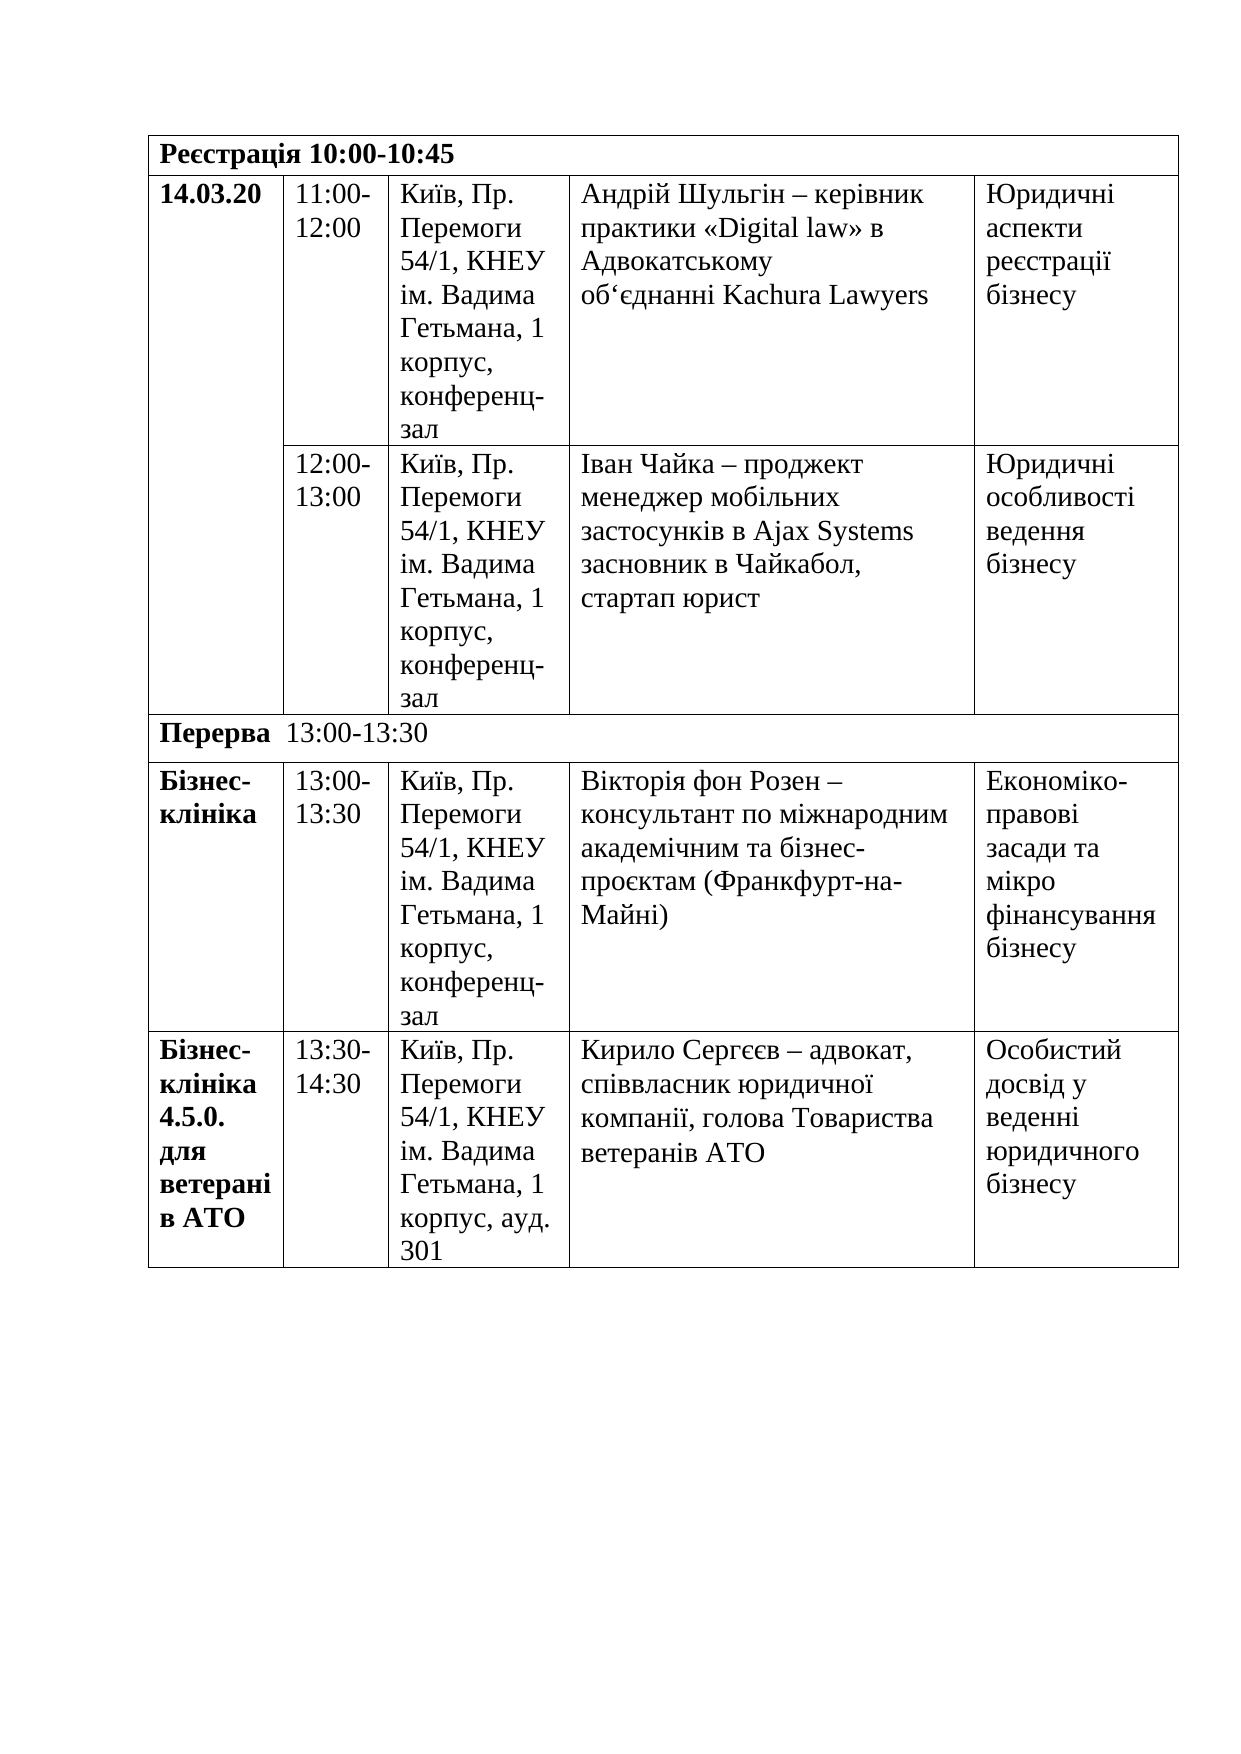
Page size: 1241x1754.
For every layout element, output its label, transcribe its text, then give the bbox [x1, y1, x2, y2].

table_cell Андрій Шульгін – керівник практики «Digital law» в Адвокатському об‘єднанні Kachura Lawyers [570, 176, 974, 445]
table_cell Юридичні аспекти реєстрації бізнесу [975, 176, 1178, 445]
table_cell Вікторія фон Розен – консультант по міжнародним академічним та бізнес-проєктам (Франкфурт-на-Майні) [570, 763, 974, 1031]
table_cell Бізнес-клініка [149, 763, 283, 1031]
table_header Реєстрація 10:00-10:45 [149, 136, 1178, 175]
table_cell [149, 445, 283, 714]
table_cell Особистий досвід у веденні юридичного бізнесу [975, 1032, 1178, 1267]
table_cell Київ, Пр. Перемоги 54/1, КНЕУ ім. Вадима Гетьмана, 1 корпус, ауд. 301 [389, 1032, 569, 1267]
table_cell 11:00-12:00 [284, 176, 388, 445]
table_cell 14.03.20 [149, 176, 283, 445]
table_cell Київ, Пр. Перемоги 54/1, КНЕУ ім. Вадима Гетьмана, 1 корпус, конференц-зал [389, 176, 569, 445]
table_cell Київ, Пр. Перемоги 54/1, КНЕУ ім. Вадима Гетьмана, 1 корпус, конференц-зал [389, 763, 569, 1031]
table_cell 13:00-13:30 [284, 763, 388, 1031]
table_cell Бізнес-клініка 4.5.0. для ветеранів АТО [149, 1032, 283, 1267]
table_cell Київ, Пр. Перемоги 54/1, КНЕУ ім. Вадима Гетьмана, 1 корпус, конференц-зал [389, 446, 569, 714]
table_cell Кирило Сергєєв – адвокат, співвласник юридичної компанії, голова Товариства ветеранів АТО [570, 1032, 974, 1267]
table_cell Юридичні особливості ведення бізнесу [975, 446, 1178, 714]
table_cell 13:30-14:30 [284, 1032, 388, 1267]
table_cell 12:00-13:00 [284, 446, 388, 714]
table_cell Перерва 13:00-13:30 [149, 715, 1178, 762]
table_cell Економіко-правові засади та мікро фінансування бізнесу [975, 763, 1178, 1031]
table_cell Іван Чайка – проджект менеджер мобільних застосунків в Ajax Systems засновник в Чайкабол, стартап юрист [570, 446, 974, 714]
